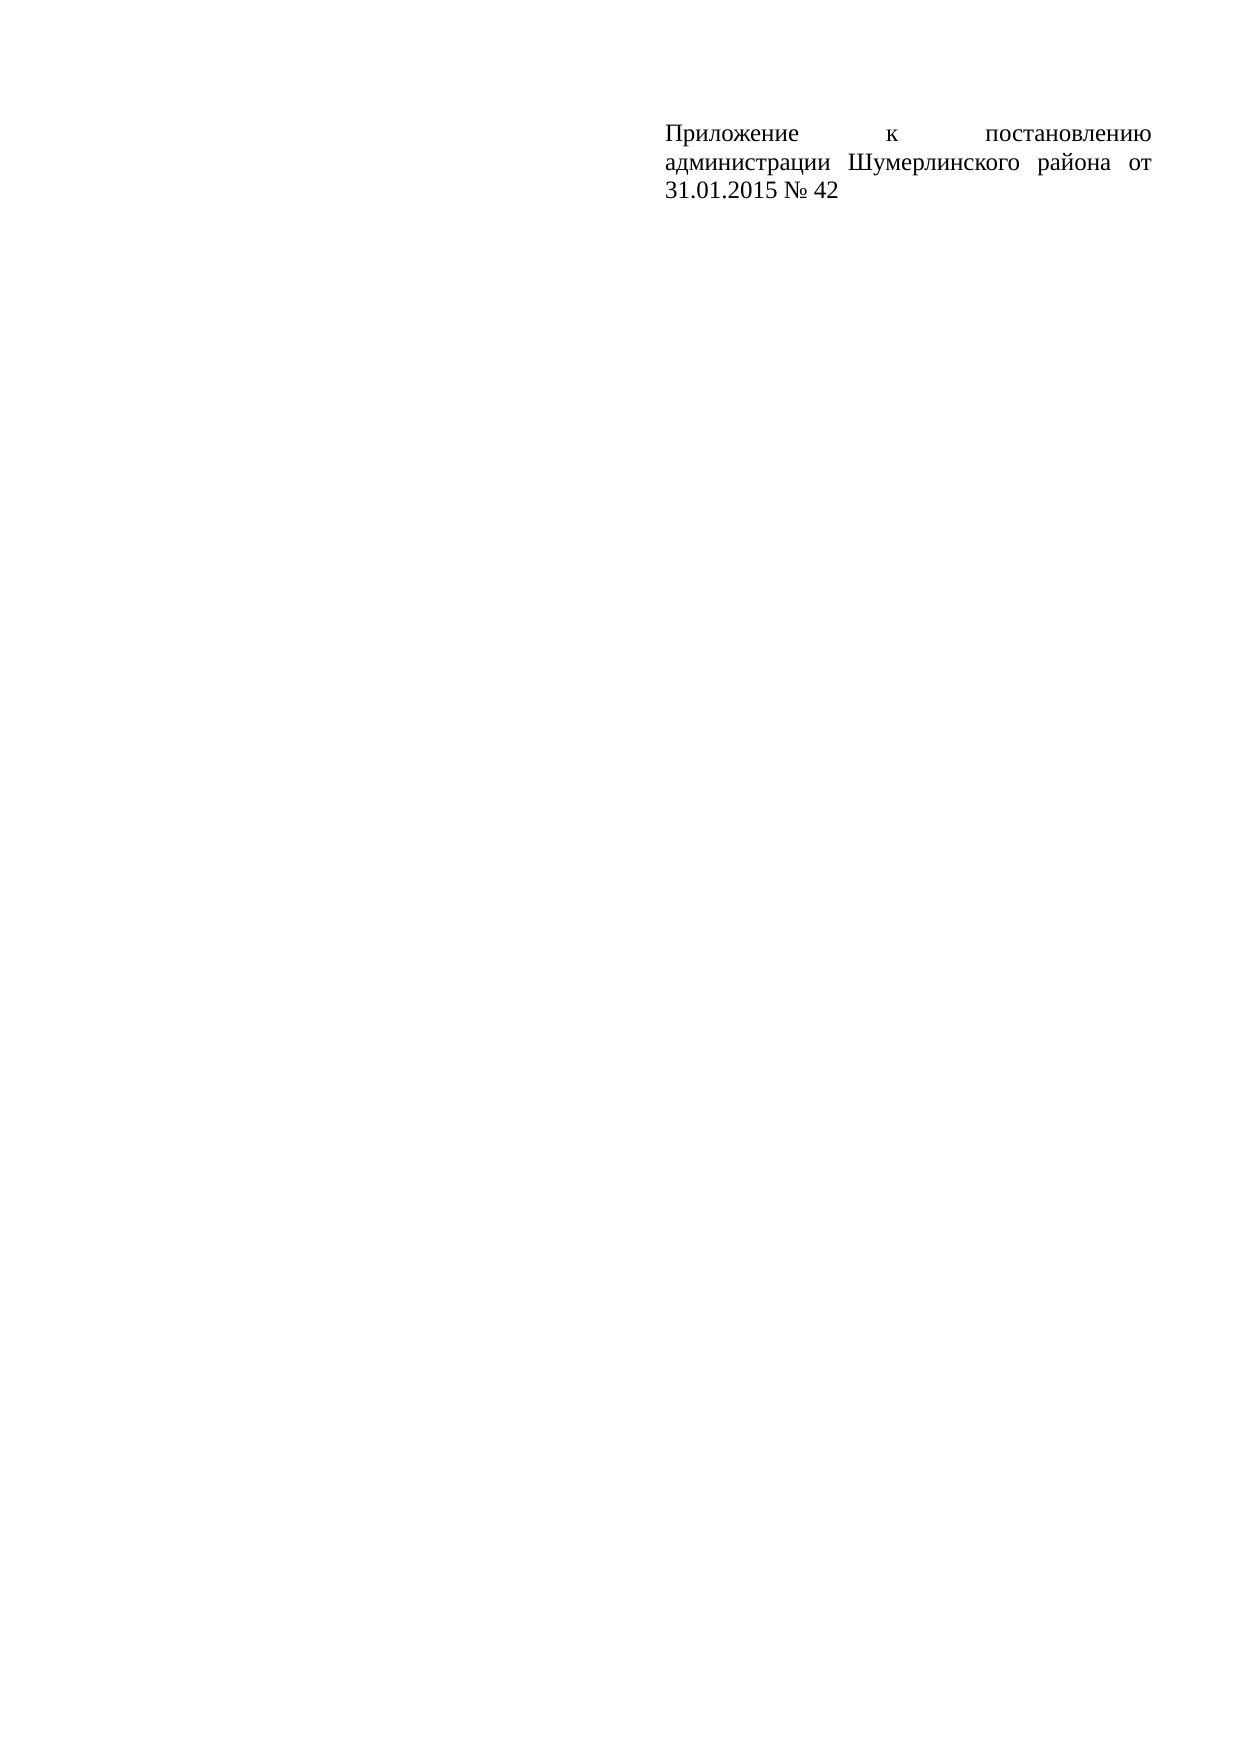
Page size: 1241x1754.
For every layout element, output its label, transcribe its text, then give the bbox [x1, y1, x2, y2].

subtitle Приложение к постановлению администрации Шумерлинского района от 31.01.2015 № 42 [665, 118, 1152, 204]
